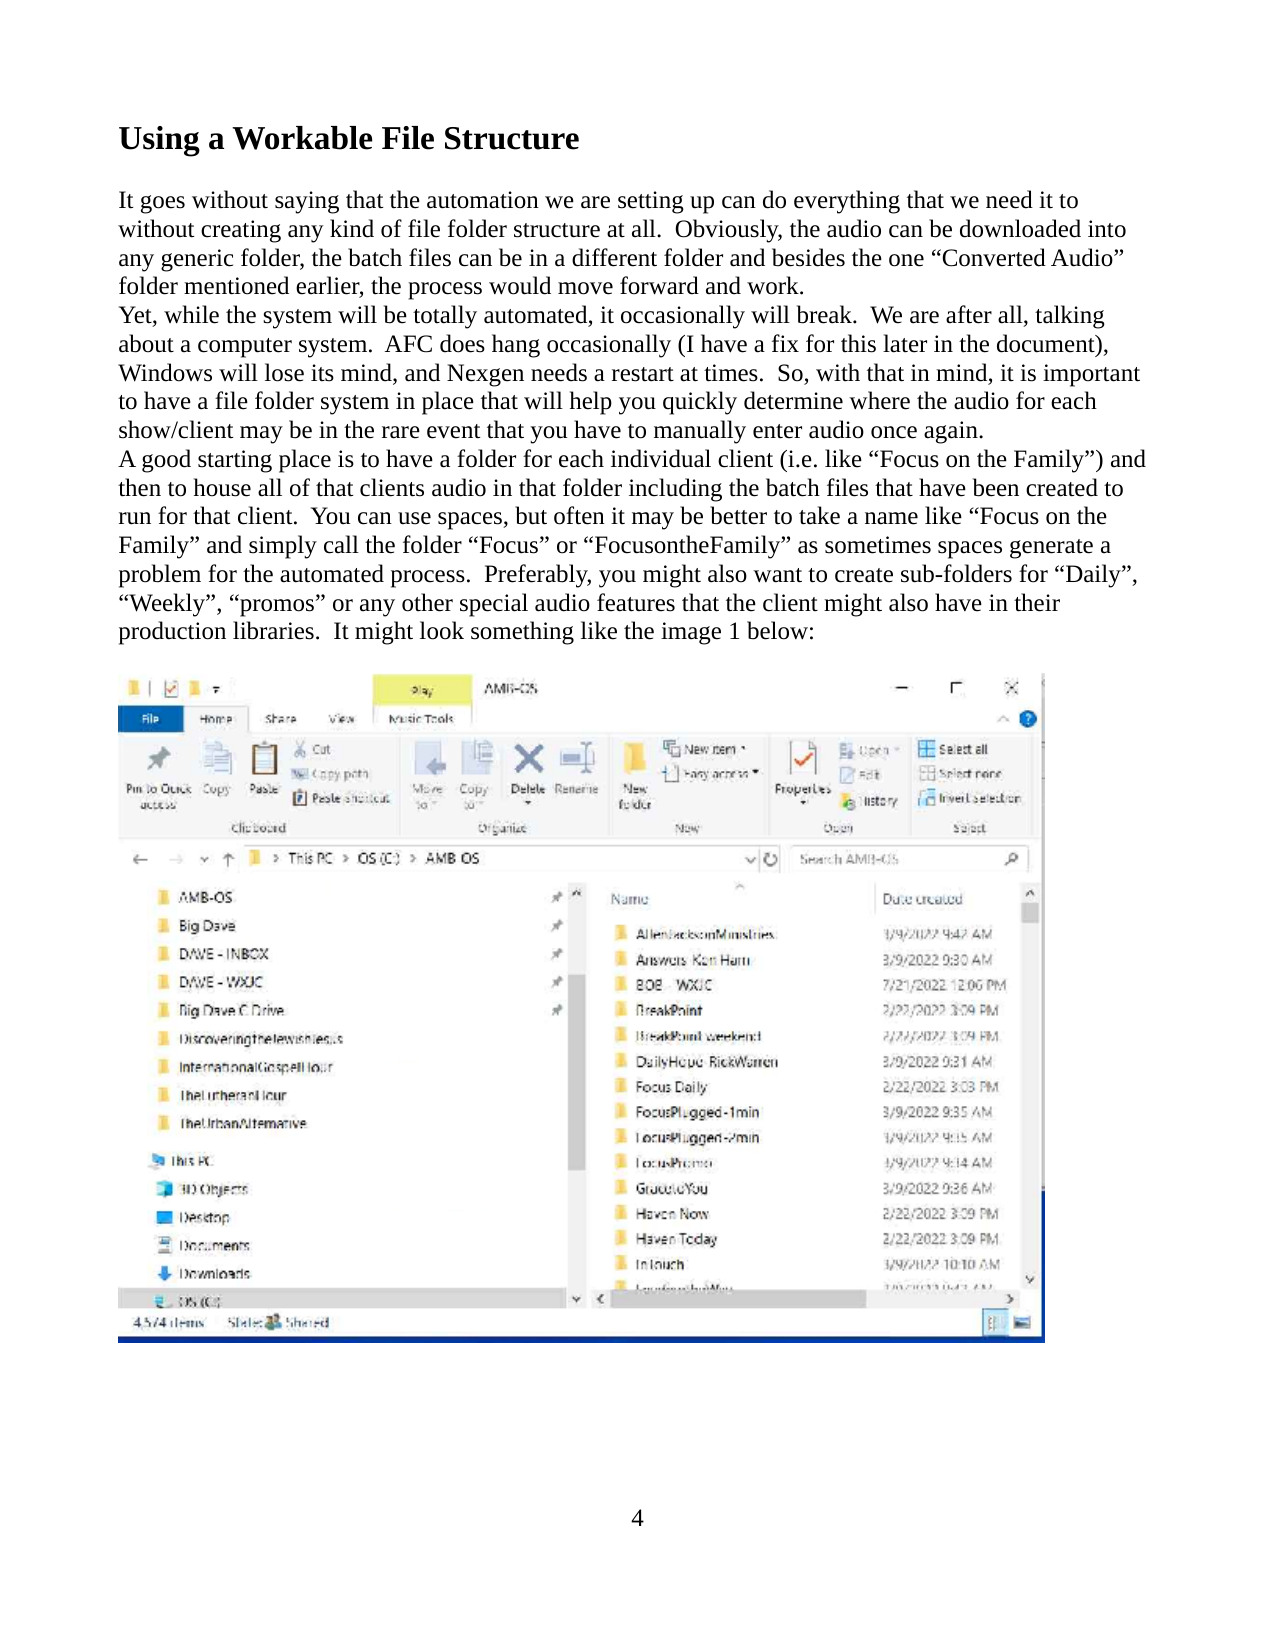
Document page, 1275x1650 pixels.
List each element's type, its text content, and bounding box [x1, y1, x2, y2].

picture [118, 673, 1045, 1343]
text It goes without saying that the automation we are setting up can do everything that we need it to without creating any kind of file folder structure at all. Obviously, the audio can be downloaded into any generic folder, the batch files can be in a different folder and besides the one “Converted Audio” folder mentioned earlier, the process would move forward and work. [118, 185, 1157, 300]
text Using a Workable File Structure [118, 118, 1157, 156]
text Yet, while the system will be totally automated, it occasionally will break. We are after all, talking about a computer system. AFC does hang occasionally (I have a fix for this later in the document), Windows will lose its mind, and Nexgen needs a restart at times. So, with that in mind, it is important to have a file folder system in place that will help you quickly determine where the audio for each show/client may be in the rare event that you have to manually enter audio once again. [118, 300, 1157, 444]
text A good starting place is to have a folder for each individual client (i.e. like “Focus on the Family”) and then to house all of that clients audio in that folder including the batch files that have been created to run for that client. You can use spaces, but often it may be better to take a name like “Focus on the Family” and simply call the folder “Focus” or “FocusontheFamily” as sometimes spaces generate a problem for the automated process. Preferably, you might also want to create sub-folders for “Daily”, “Weekly”, “promos” or any other special audio features that the client might also have in their production libraries. It might look something like the image 1 below: [118, 444, 1157, 645]
